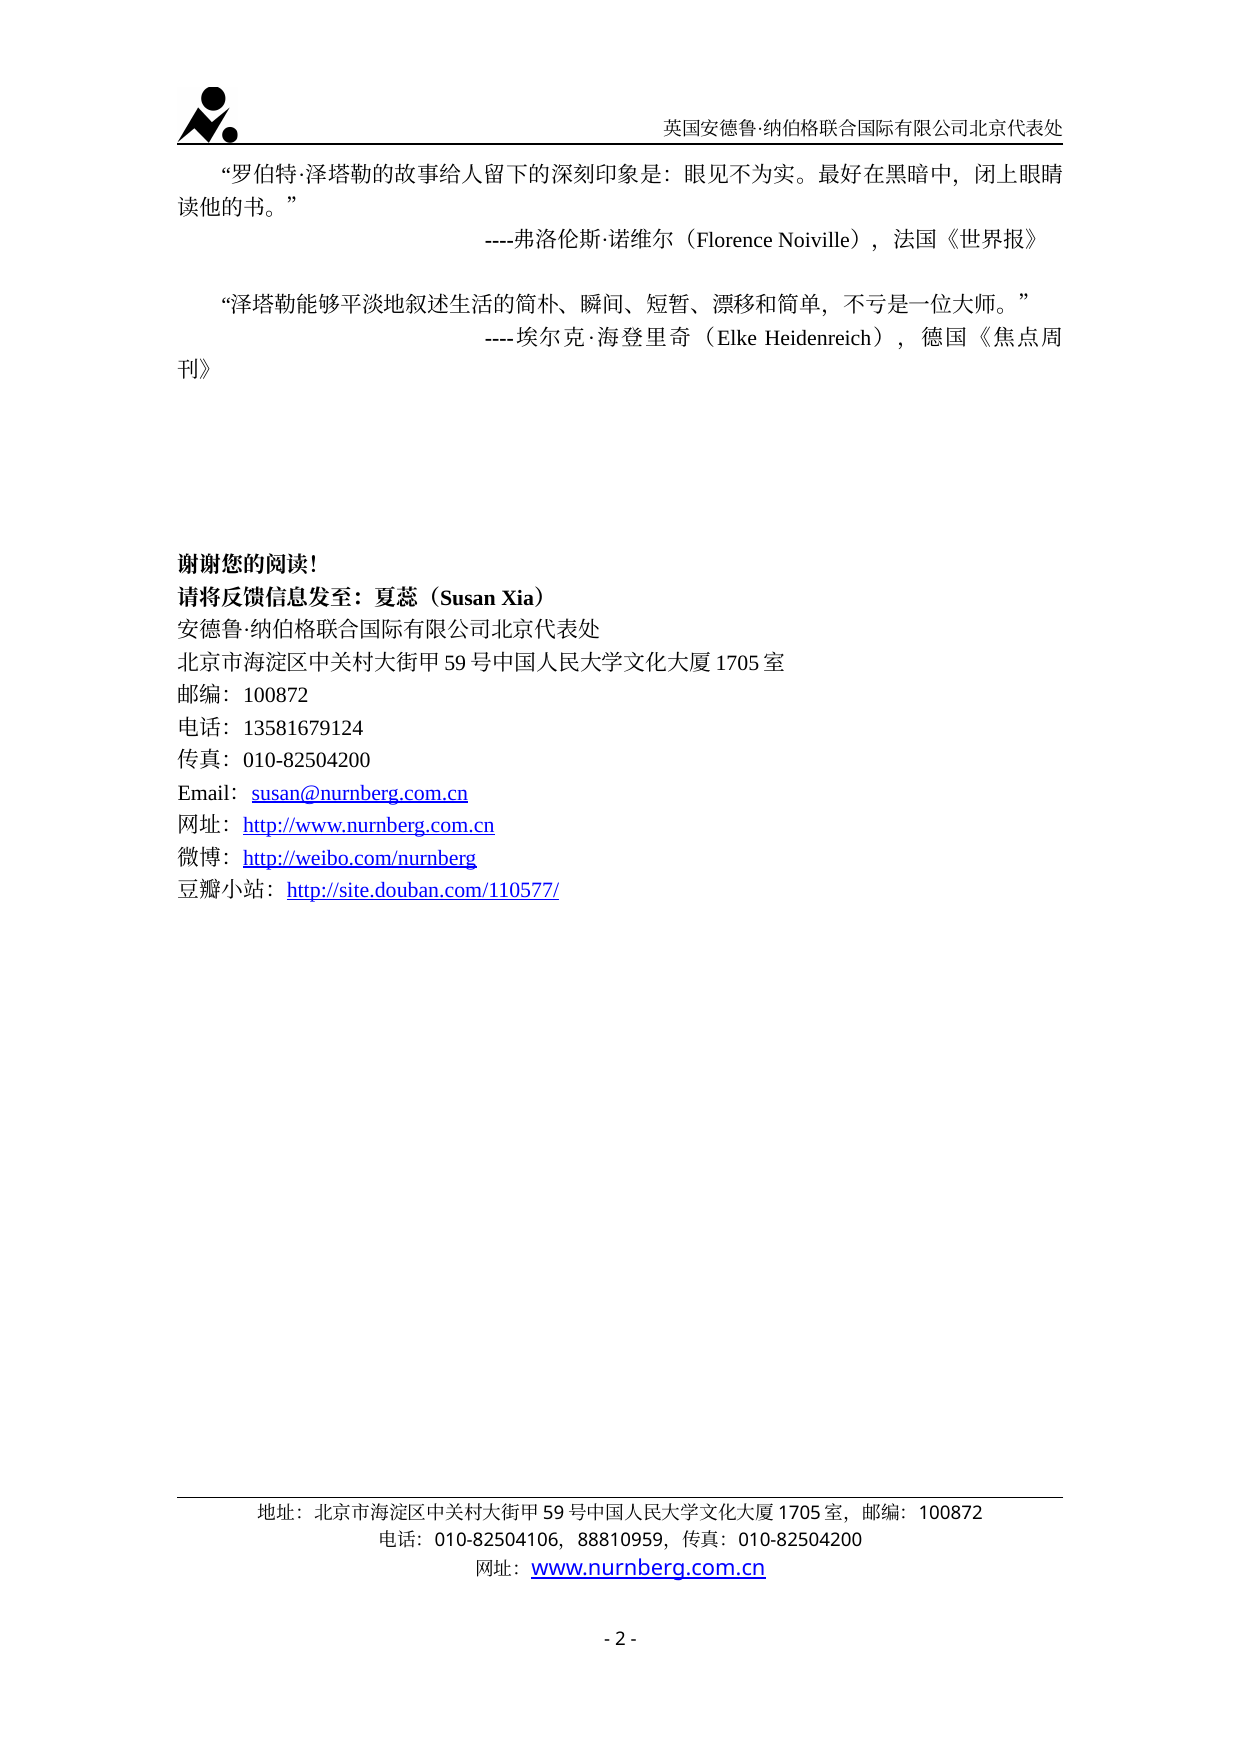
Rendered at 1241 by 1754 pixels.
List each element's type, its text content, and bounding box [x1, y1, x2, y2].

text 请将反馈信息发至：夏蕊（Susan Xia） [177, 579, 1063, 612]
text 谢谢您的阅读！ [177, 547, 1063, 579]
text 邮编：100872 [177, 677, 1063, 709]
text “泽塔勒能够平淡地叙述生活的简朴、瞬间、短暂、漂移和简单，不亏是一位大师。” [177, 287, 1063, 319]
text 北京市海淀区中关村大街甲59号中国人民大学文化大厦1705室 [177, 644, 1063, 677]
text 网址：http://www.nurnberg.com.cn 微博：http://weibo.com/nurnberg [177, 807, 1063, 872]
text 传真：010-82504200 [177, 742, 1063, 774]
text 安德鲁·纳伯格联合国际有限公司北京代表处 [177, 612, 1063, 644]
picture [177, 87, 238, 143]
text “罗伯特·泽塔勒的故事给人留下的深刻印象是：眼见不为实。最好在黑暗中，闭上眼睛读他的书。” [177, 157, 1063, 222]
text Email：susan@nurnberg.com.cn [177, 774, 1063, 807]
text ----埃尔克·海登里奇（Elke Heidenreich），德国《焦点周刊》 [177, 319, 1063, 384]
text ----弗洛伦斯·诺维尔（Florence Noiville），法国《世界报》 [177, 222, 1063, 254]
text 豆瓣小站：http://site.douban.com/110577/ [177, 872, 1063, 904]
text 电话：13581679124 [177, 709, 1063, 742]
